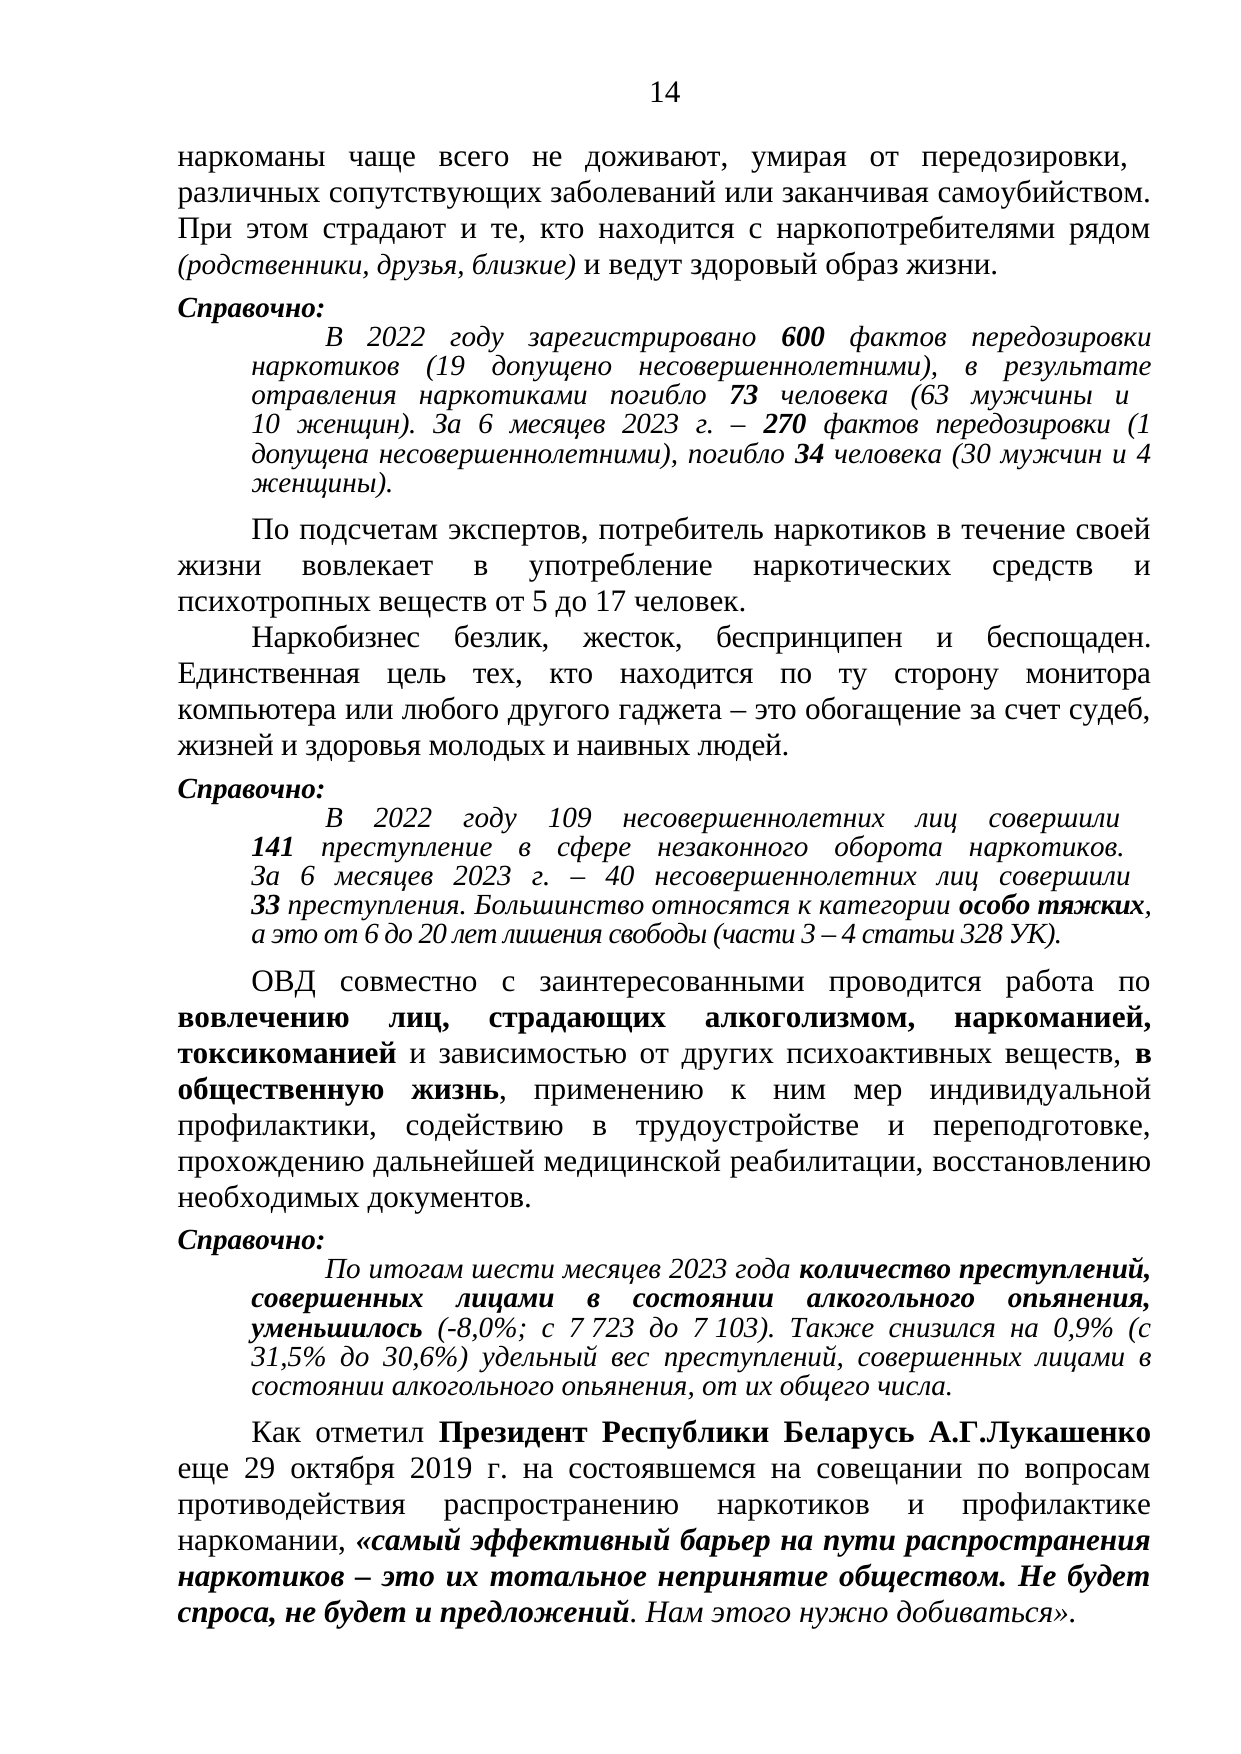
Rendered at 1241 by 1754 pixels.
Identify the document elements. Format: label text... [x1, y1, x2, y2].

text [177, 138, 1152, 281]
text В 2022 году 109 несовершеннолетних лиц совершили 141 преступление в сфере незаконного оборота наркотиков. За 6 месяцев 2023 г. – 40 несовершеннолетних лиц совершили 33 преступления. Большинство относятся к категории особо тяжких, а это от 6 до 20 лет лишения свободы (части 3 – 4 статьи 328 УК). [251, 804, 1152, 950]
text По подсчетам экспертов, потребитель наркотиков в течение своей жизни вовлекает в употребление наркотических средств и психотропных веществ от 5 до 17 человек. [177, 511, 1152, 618]
text Справочно: [177, 294, 1152, 323]
text В 2022 году зарегистрировано 600 фактов передозировки наркотиков (19 допущено несовершеннолетними), в результате отравления наркотиками погибло 73 человека (63 мужчины и 10 женщин). За 6 месяцев 2023 г. – 270 фактов передозировки (1 допущена несовершеннолетними), погибло 34 человека (30 мужчин и 4 женщины). [251, 323, 1152, 498]
text Как отметил Президент Республики Беларусь А.Г.Лукашенко еще 29 октября 2019 г. на состоявшемся на совещании по вопросам противодействия распространению наркотиков и профилактике наркомании, «самый эффективный барьер на пути распространения наркотиков – это их тотальное непринятие обществом. Не будет спроса, не будет и предложений. Нам этого нужно добиваться». [177, 1414, 1152, 1629]
text ОВД совместно с заинтересованными проводится работа по вовлечению лиц, страдающих алкоголизмом, наркоманией, токсикоманией и зависимостью от других психоактивных веществ, в общественную жизнь, применению к ним мер индивидуальной профилактики, содействию в трудоустройстве и переподготовке, прохождению дальнейшей медицинской реабилитации, восстановлению необходимых документов. [177, 962, 1152, 1214]
text Наркобизнес безлик, жесток, беспринципен и беспощаден. Единственная цель тех, кто находится по ту сторону монитора компьютера или любого другого гаджета – это обогащение за счет судеб, жизней и здоровья молодых и наивных людей. [177, 618, 1152, 762]
text По итогам шести месяцев 2023 года количество преступлений, совершенных лицами в состоянии алкогольного опьянения, уменьшилось (-8,0%; с 7 723 до 7 103). Также снизился на 0,9% (с 31,5% до 30,6%) удельный вес преступлений, совершенных лицами в состоянии алкогольного опьянения, от их общего числа. [251, 1255, 1152, 1401]
text Справочно: [177, 1226, 1152, 1255]
text Справочно: [177, 775, 1152, 804]
